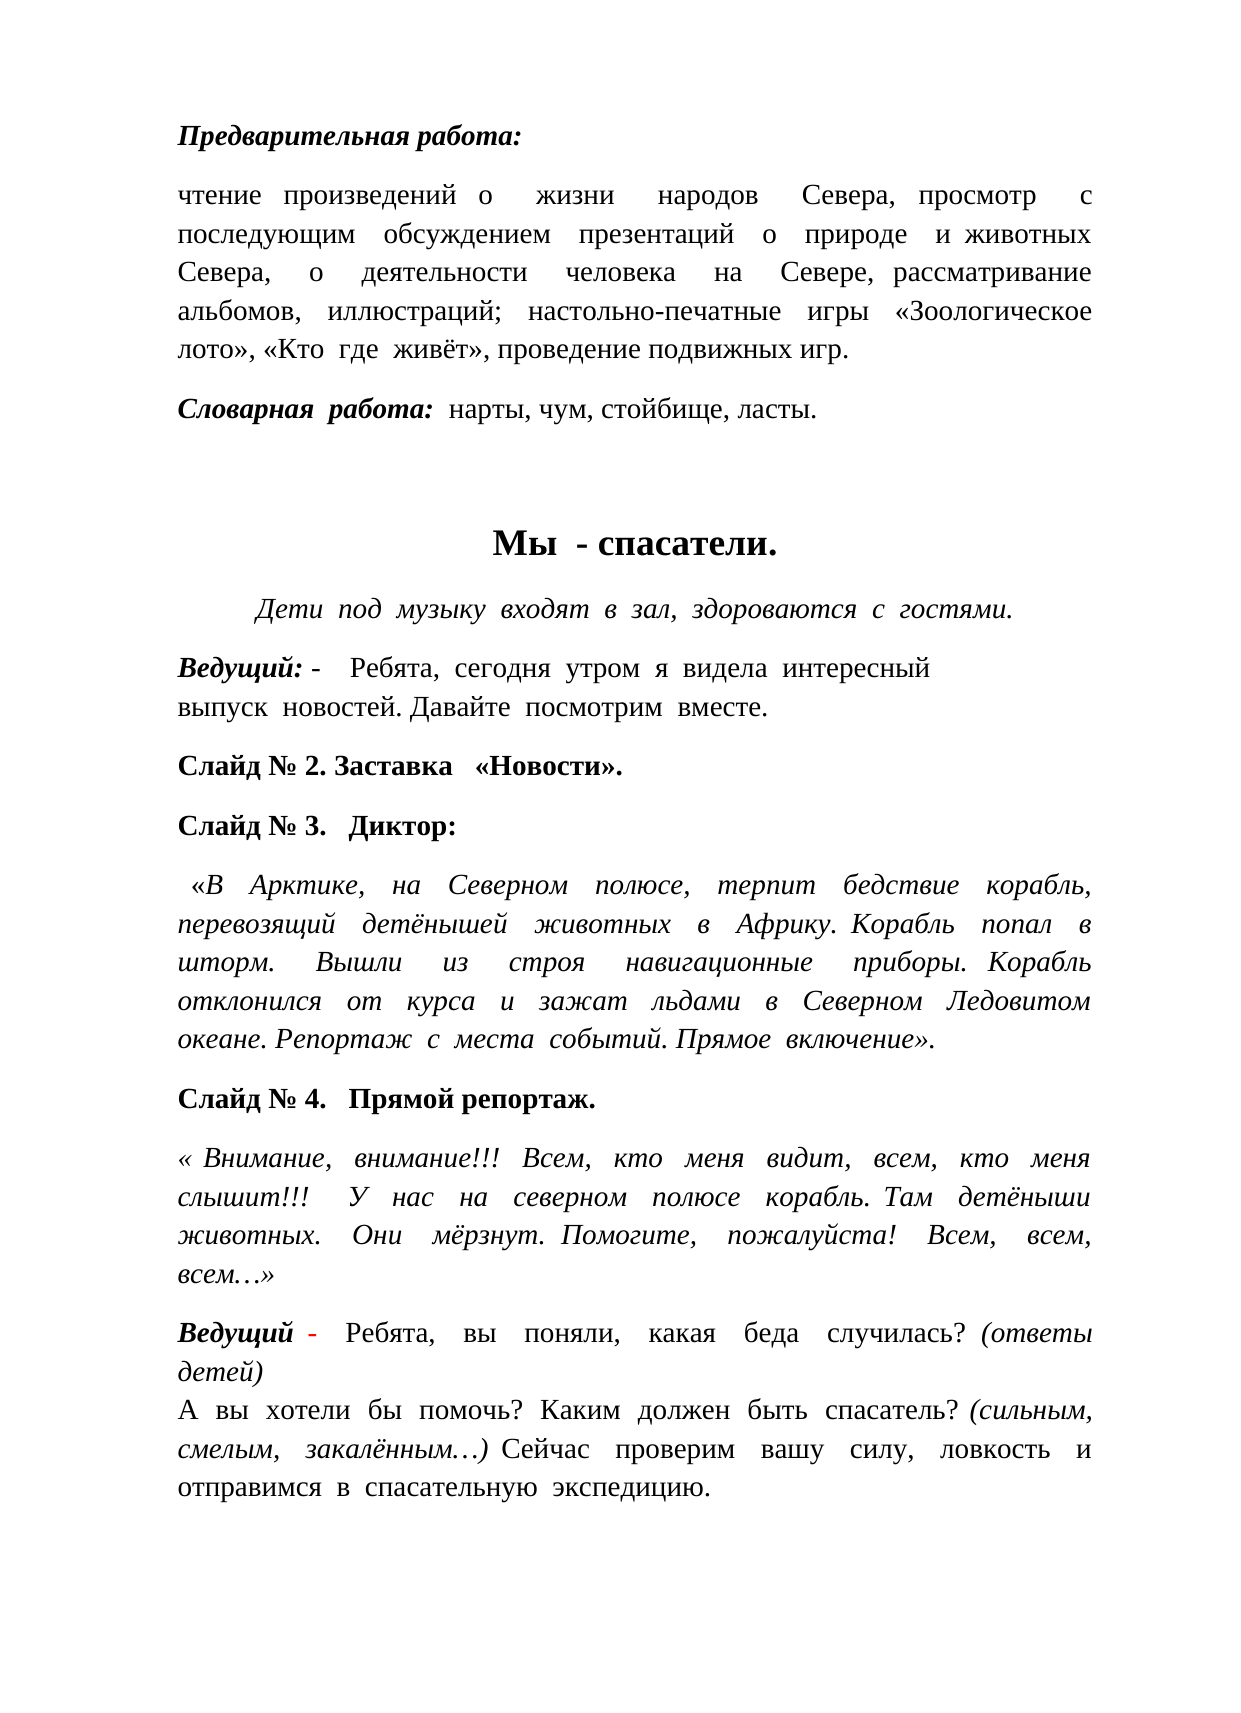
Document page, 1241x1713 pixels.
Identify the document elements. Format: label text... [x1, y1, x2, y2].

text чтение произведений о жизни народов Севера, просмотр с последующим обсуждением презентаций о природе и животных Севера, о деятельности человека на Севере, рассматривание альбомов, иллюстраций; настольно-печатные игры «Зоологическое лото», «Кто где живёт», проведение подвижных игр. [177, 177, 1093, 365]
text « Внимание, внимание!!! Всем, кто меня видит, всем, кто меня слышит!!! У нас на северном полюсе корабль. Там детёныши животных. Они мёрзнут. Помогите, пожалуйста! Всем, всем, всем…» [177, 1140, 1093, 1289]
text Предварительная работа: [177, 118, 1093, 152]
text «В Арктике, на Северном полюсе, терпит бедствие корабль, перевозящий детёнышей животных в Африку. Корабль попал в шторм. Вышли из строя навигационные приборы. Корабль отклонился от курса и зажат льдами в Северном Ледовитом океане. Репортаж с места событий. Прямое включение». [177, 867, 1093, 1055]
text Слайд № 2. Заставка «Новости». [177, 748, 1093, 782]
text Слайд № 3. Диктор: [177, 808, 1093, 841]
text Ведущий: - Ребята, сегодня утром я видела интересный выпуск новостей. Давайте посмотрим вместе. [177, 651, 1093, 723]
text Мы - спасатели. [177, 521, 1093, 564]
text А вы хотели бы помочь? Каким должен быть спасатель? (сильным, смелым, закалённым…) Сейчас проверим вашу силу, ловкость и отправимся в спасательную экспедицию. [177, 1392, 1093, 1503]
text Слайд № 4. Прямой репортаж. [177, 1081, 1093, 1114]
text Ведущий - Ребята, вы поняли, какая беда случилась? (ответы детей) [177, 1315, 1093, 1387]
text Словарная работа: нарты, чум, стойбище, ласты. [177, 391, 1093, 424]
text Дети под музыку входят в зал, здороваются с гостями. [177, 591, 1093, 625]
